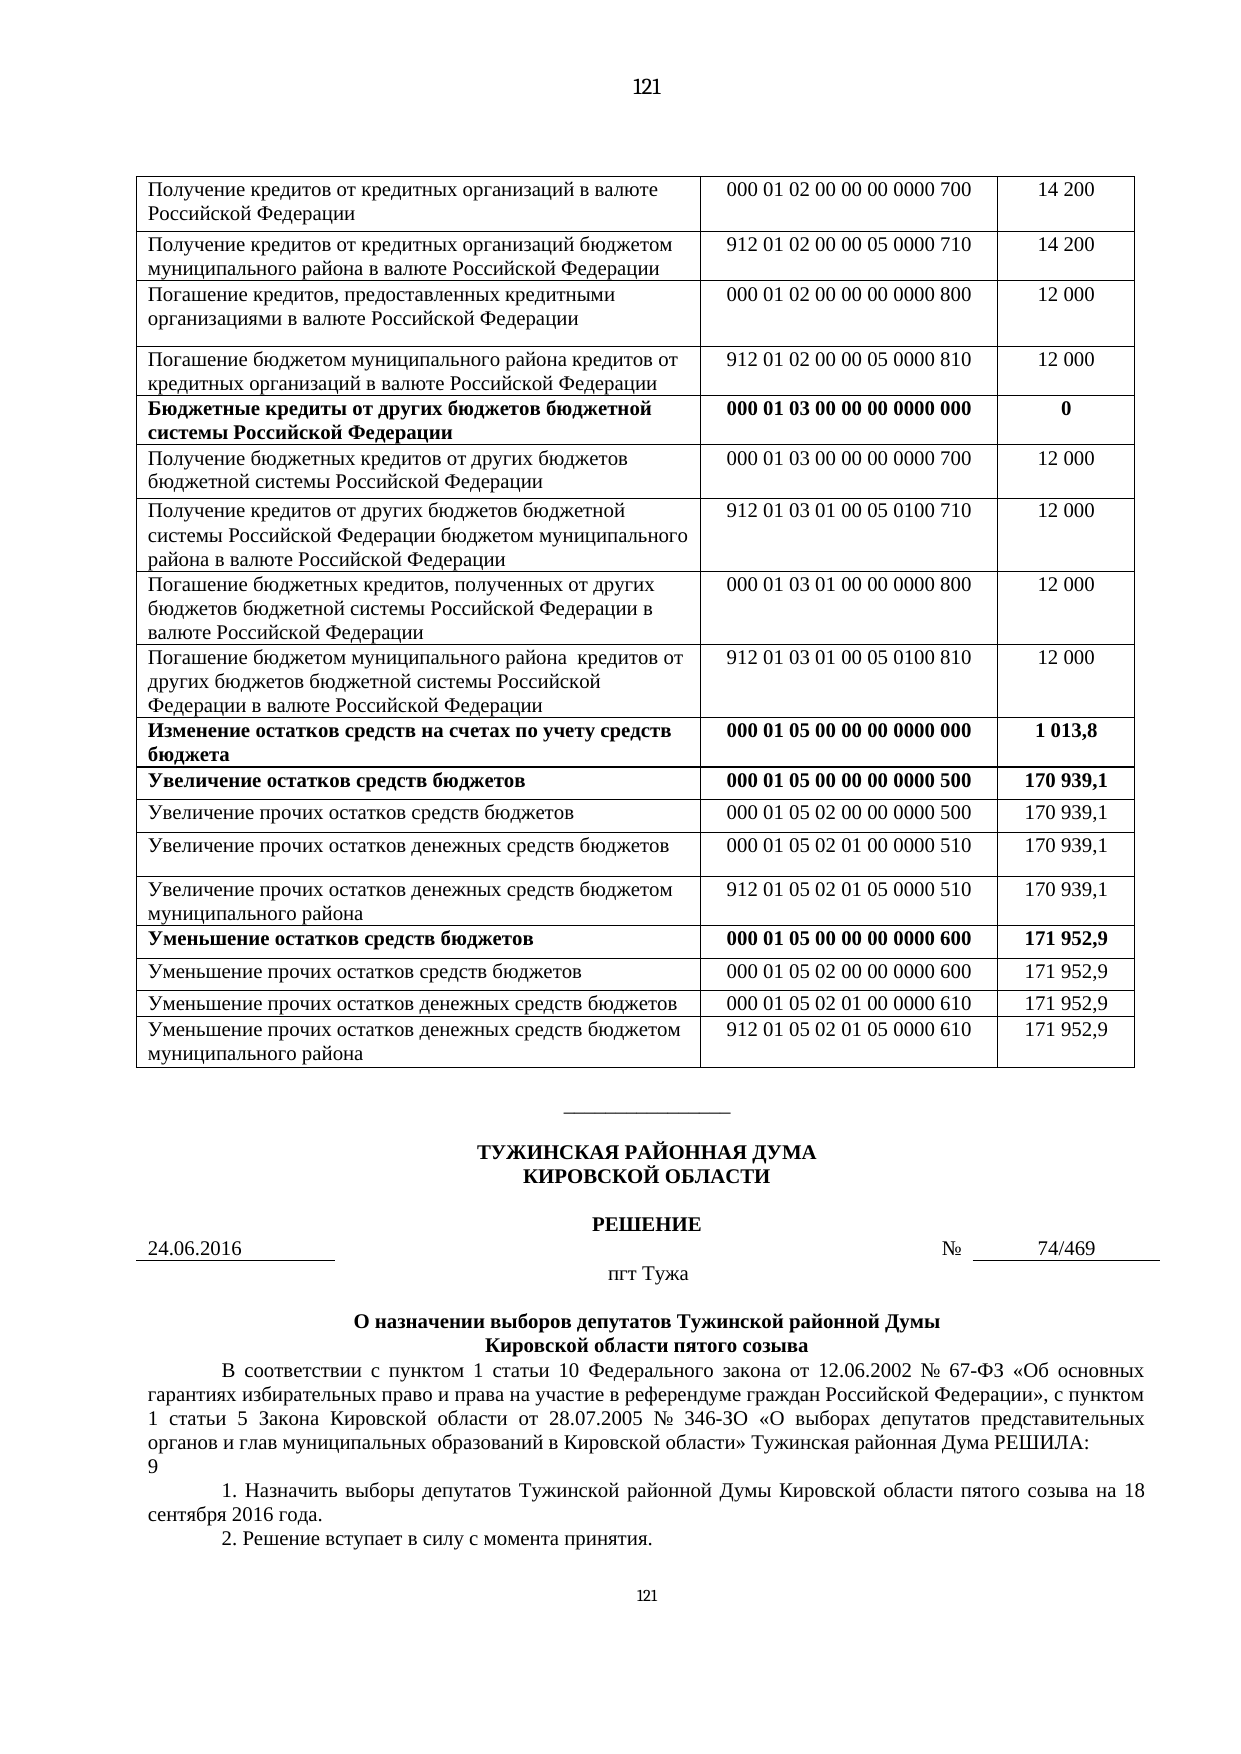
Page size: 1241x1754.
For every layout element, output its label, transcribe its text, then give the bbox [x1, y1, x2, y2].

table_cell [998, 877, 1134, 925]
text ТУЖИНСКАЯ РАЙОННАЯ ДУМА [148, 1140, 1146, 1164]
text 9 [148, 1454, 1146, 1478]
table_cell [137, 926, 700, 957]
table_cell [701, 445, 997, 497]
text КИРОВСКОЙ ОБЛАСТИ [148, 1164, 1146, 1188]
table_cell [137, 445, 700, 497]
text В соответствии с пунктом 1 статьи 10 Федерального закона от 12.06.2002 № 67-ФЗ «Об основных гарантиях избирательных право и права на участие в референдуме граждан Российской Федерации», с пунктом 1 статьи 5 Закона Кировской области от 28.07.2005 № 346-ЗО «О выборах депутатов представительных органов и глав муниципальных образований в Кировской области» Тужинская районная Дума РЕШИЛА: [148, 1357, 1146, 1454]
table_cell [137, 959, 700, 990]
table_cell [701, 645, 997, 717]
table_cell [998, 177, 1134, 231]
text О назначении выборов депутатов Тужинской районной Думы [148, 1309, 1146, 1333]
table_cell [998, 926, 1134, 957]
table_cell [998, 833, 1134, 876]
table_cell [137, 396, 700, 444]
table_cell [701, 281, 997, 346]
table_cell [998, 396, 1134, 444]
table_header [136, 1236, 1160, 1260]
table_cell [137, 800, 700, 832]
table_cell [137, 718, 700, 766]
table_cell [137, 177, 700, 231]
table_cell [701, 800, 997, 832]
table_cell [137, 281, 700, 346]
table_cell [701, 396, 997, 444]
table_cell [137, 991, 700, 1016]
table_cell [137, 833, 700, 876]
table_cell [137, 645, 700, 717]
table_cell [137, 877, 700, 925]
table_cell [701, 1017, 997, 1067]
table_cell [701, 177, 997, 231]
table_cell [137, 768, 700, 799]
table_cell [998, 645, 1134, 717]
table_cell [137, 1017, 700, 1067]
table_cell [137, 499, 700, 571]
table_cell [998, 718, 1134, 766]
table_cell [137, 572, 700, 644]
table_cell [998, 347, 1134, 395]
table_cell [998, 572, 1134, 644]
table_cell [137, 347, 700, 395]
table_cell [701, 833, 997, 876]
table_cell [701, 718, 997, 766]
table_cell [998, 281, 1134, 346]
title РЕШЕНИЕ [148, 1212, 1146, 1236]
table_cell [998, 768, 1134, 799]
text ________________ [148, 1092, 1146, 1116]
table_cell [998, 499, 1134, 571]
text Кировской области пятого созыва [148, 1333, 1146, 1357]
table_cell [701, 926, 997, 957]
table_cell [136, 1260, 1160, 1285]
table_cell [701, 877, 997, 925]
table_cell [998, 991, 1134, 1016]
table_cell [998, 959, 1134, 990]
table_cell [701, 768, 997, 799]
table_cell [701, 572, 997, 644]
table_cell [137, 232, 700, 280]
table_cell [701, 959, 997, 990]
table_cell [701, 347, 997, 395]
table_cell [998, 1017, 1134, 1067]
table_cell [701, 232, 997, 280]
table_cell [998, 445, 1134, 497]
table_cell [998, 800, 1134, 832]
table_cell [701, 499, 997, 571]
text 2. Решение вступает в силу с момента принятия. [148, 1526, 1146, 1550]
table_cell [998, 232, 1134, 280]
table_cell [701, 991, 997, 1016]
text 1. Назначить выборы депутатов Тужинской районной Думы Кировской области пятого созыва на 18 сентября 2016 года. [148, 1478, 1146, 1526]
